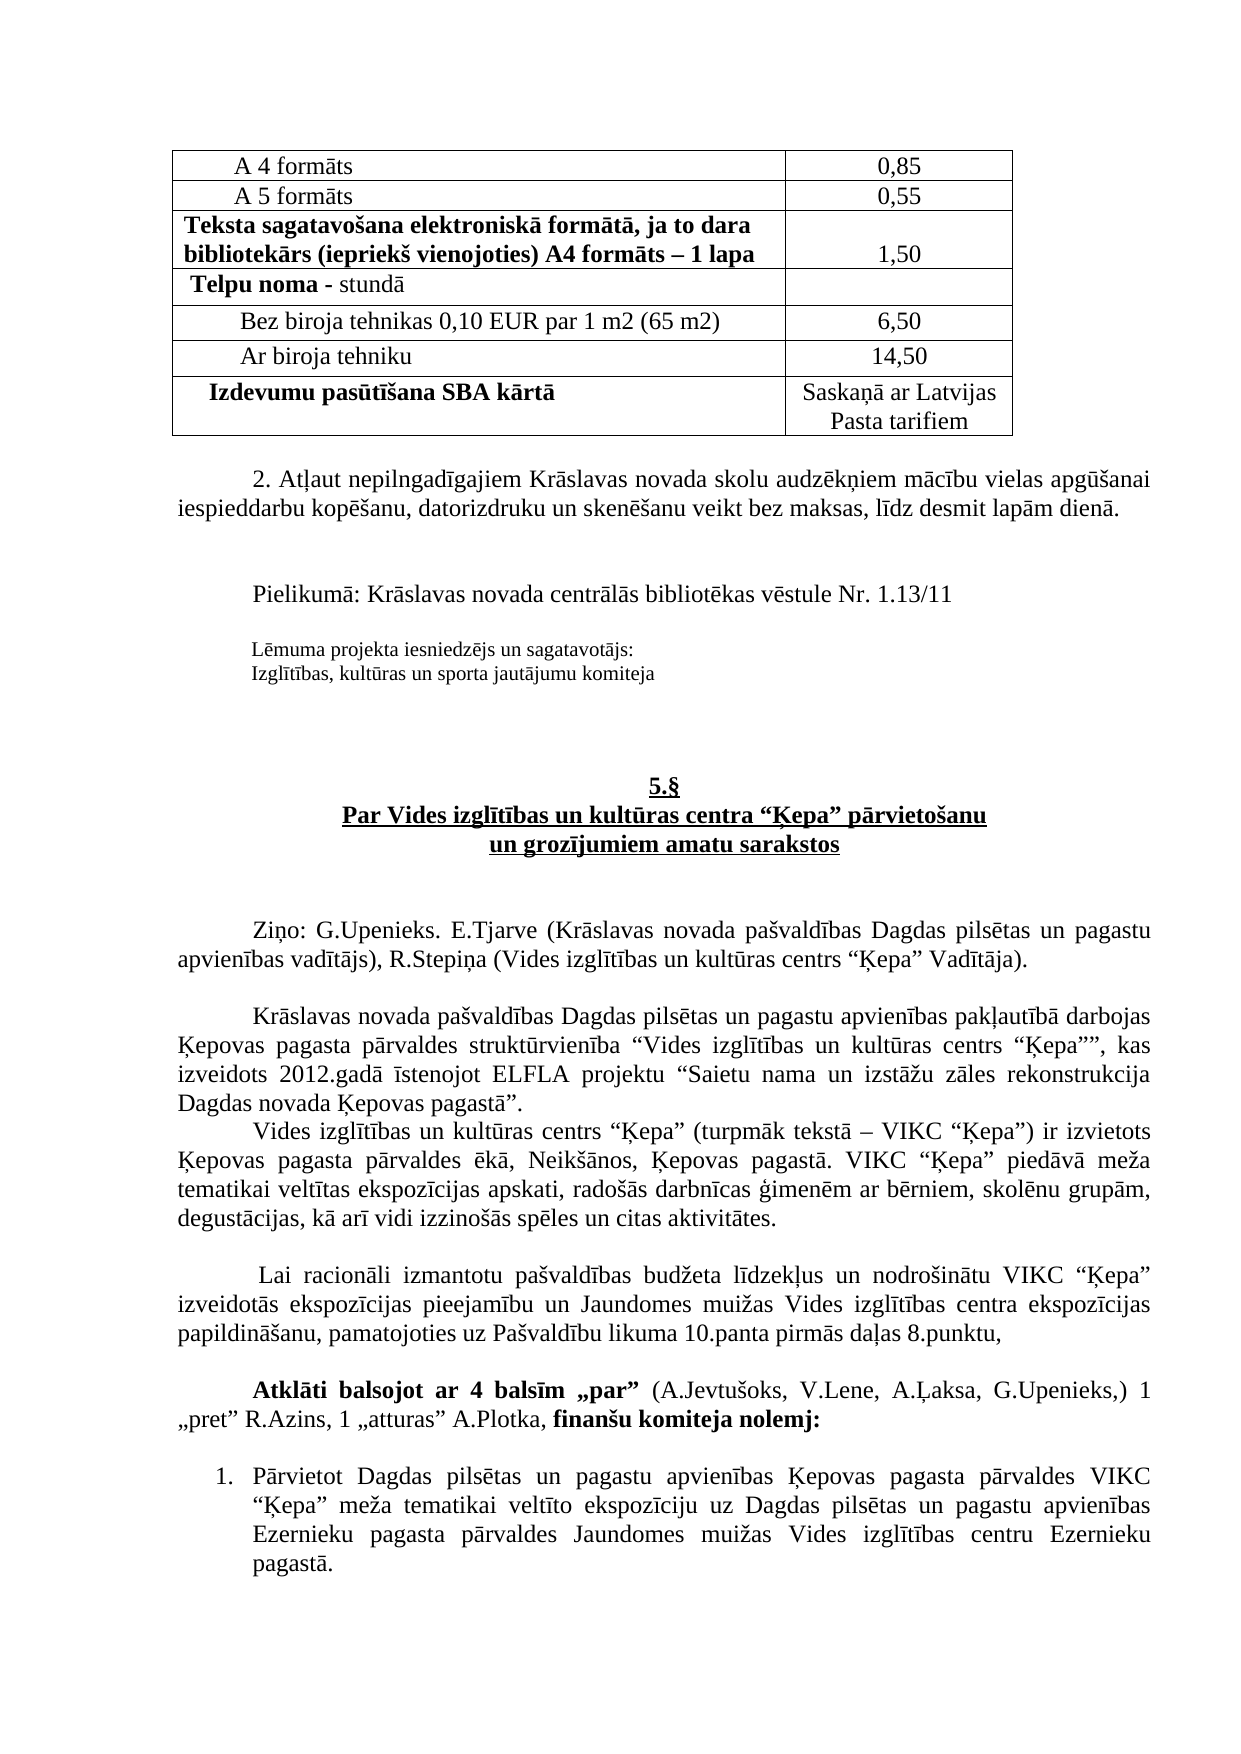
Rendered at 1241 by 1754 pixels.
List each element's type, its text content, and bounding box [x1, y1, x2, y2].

table_cell 14,50 [786, 341, 1012, 376]
text Izglītības, kultūras un sporta jautājumu komiteja [207, 661, 1152, 685]
text Pielikumā: Krāslavas novada centrālās bibliotēkas vēstule Nr. 1.13/11 [177, 579, 1152, 608]
table_cell Bez biroja tehnikas 0,10 EUR par 1 m2 (65 m2) [173, 306, 785, 340]
text Ziņo: G.Upenieks. E.Tjarve (Krāslavas novada pašvaldības Dagdas pilsētas un pagastu apvienības vadītājs), R.Stepiņa (Vides izglītības un kultūras centrs “Ķepa” Vadītāja). [177, 915, 1152, 973]
text 2. Atļaut nepilngadīgajiem Krāslavas novada skolu audzēkņiem mācību vielas apgūšanai iespieddarbu kopēšanu, datorizdruku un skenēšanu veikt bez maksas, līdz desmit lapām dienā. [177, 464, 1152, 522]
text Atklāti balsojot ar 4 balsīm „par” (A.Jevtušoks, V.Lene, A.Ļaksa, G.Upenieks,) 1 „pret” R.Azins, 1 „atturas” A.Plotka, finanšu komiteja nolemj: [177, 1375, 1152, 1433]
table_cell 0,85 [786, 151, 1012, 180]
table_cell Teksta sagatavošana elektroniskā formātā, ja to dara bibliotekārs (iepriekš vienojoties) A4 formāts – 1 lapa [173, 211, 785, 268]
table_cell 6,50 [786, 306, 1012, 340]
table_cell Saskaņā ar Latvijas Pasta tarifiem [786, 377, 1012, 435]
text Par Vides izglītības un kultūras centra “Ķepa” pārvietošanu un grozījumiem amatu sarakstos [177, 800, 1152, 858]
text Lēmuma projekta iesniedzējs un sagatavotājs: [207, 637, 1152, 661]
text 5.§ [177, 771, 1152, 800]
table_cell [786, 269, 1012, 305]
table_cell A 5 formāts [173, 181, 785, 209]
text Krāslavas novada pašvaldības Dagdas pilsētas un pagastu apvienības pakļautībā darbojas Ķepovas pagasta pārvaldes struktūrvienība “Vides izglītības un kultūras centrs “Ķepa””, kas izveidots 2012.gadā īstenojot ELFLA projektu “Saietu nama un izstāžu zāles rekonstrukcija Dagdas novada Ķepovas pagastā”. [177, 1001, 1152, 1116]
table_cell 0,55 [786, 181, 1012, 209]
table_cell Telpu noma - stundā [173, 269, 785, 305]
table_cell Izdevumu pasūtīšana SBA kārtā [173, 377, 785, 435]
text Lai racionāli izmantotu pašvaldības budžeta līdzekļus un nodrošinātu VIKC “Ķepa” izveidotās ekspozīcijas pieejamību un Jaundomes muižas Vides izglītības centra ekspozīcijas papildināšanu, pamatojoties uz Pašvaldību likuma 10.panta pirmās daļas 8.punktu, [177, 1260, 1152, 1346]
table_cell 1,50 [786, 211, 1012, 268]
table_cell Ar biroja tehniku [173, 341, 785, 376]
list Pārvietot Dagdas pilsētas un pagastu apvienības Ķepovas pagasta pārvaldes VIKC “Ķepa” meža tematikai veltīto ekspozīciju uz Dagdas pilsētas un pagastu apvienības Ezernieku pagasta pārvaldes Jaundomes muižas Vides izglītības centru Ezernieku pagastā. [215, 1461, 1152, 1576]
table_cell A 4 formāts [173, 151, 785, 180]
text Vides izglītības un kultūras centrs “Ķepa” (turpmāk tekstā – VIKC “Ķepa”) ir izvietots Ķepovas pagasta pārvaldes ēkā, Neikšānos, Ķepovas pagastā. VIKC “Ķepa” piedāvā meža tematikai veltītas ekspozīcijas apskati, radošās darbnīcas ģimenēm ar bērniem, skolēnu grupām, degustācijas, kā arī vidi izzinošās spēles un citas aktivitātes. [177, 1116, 1152, 1231]
